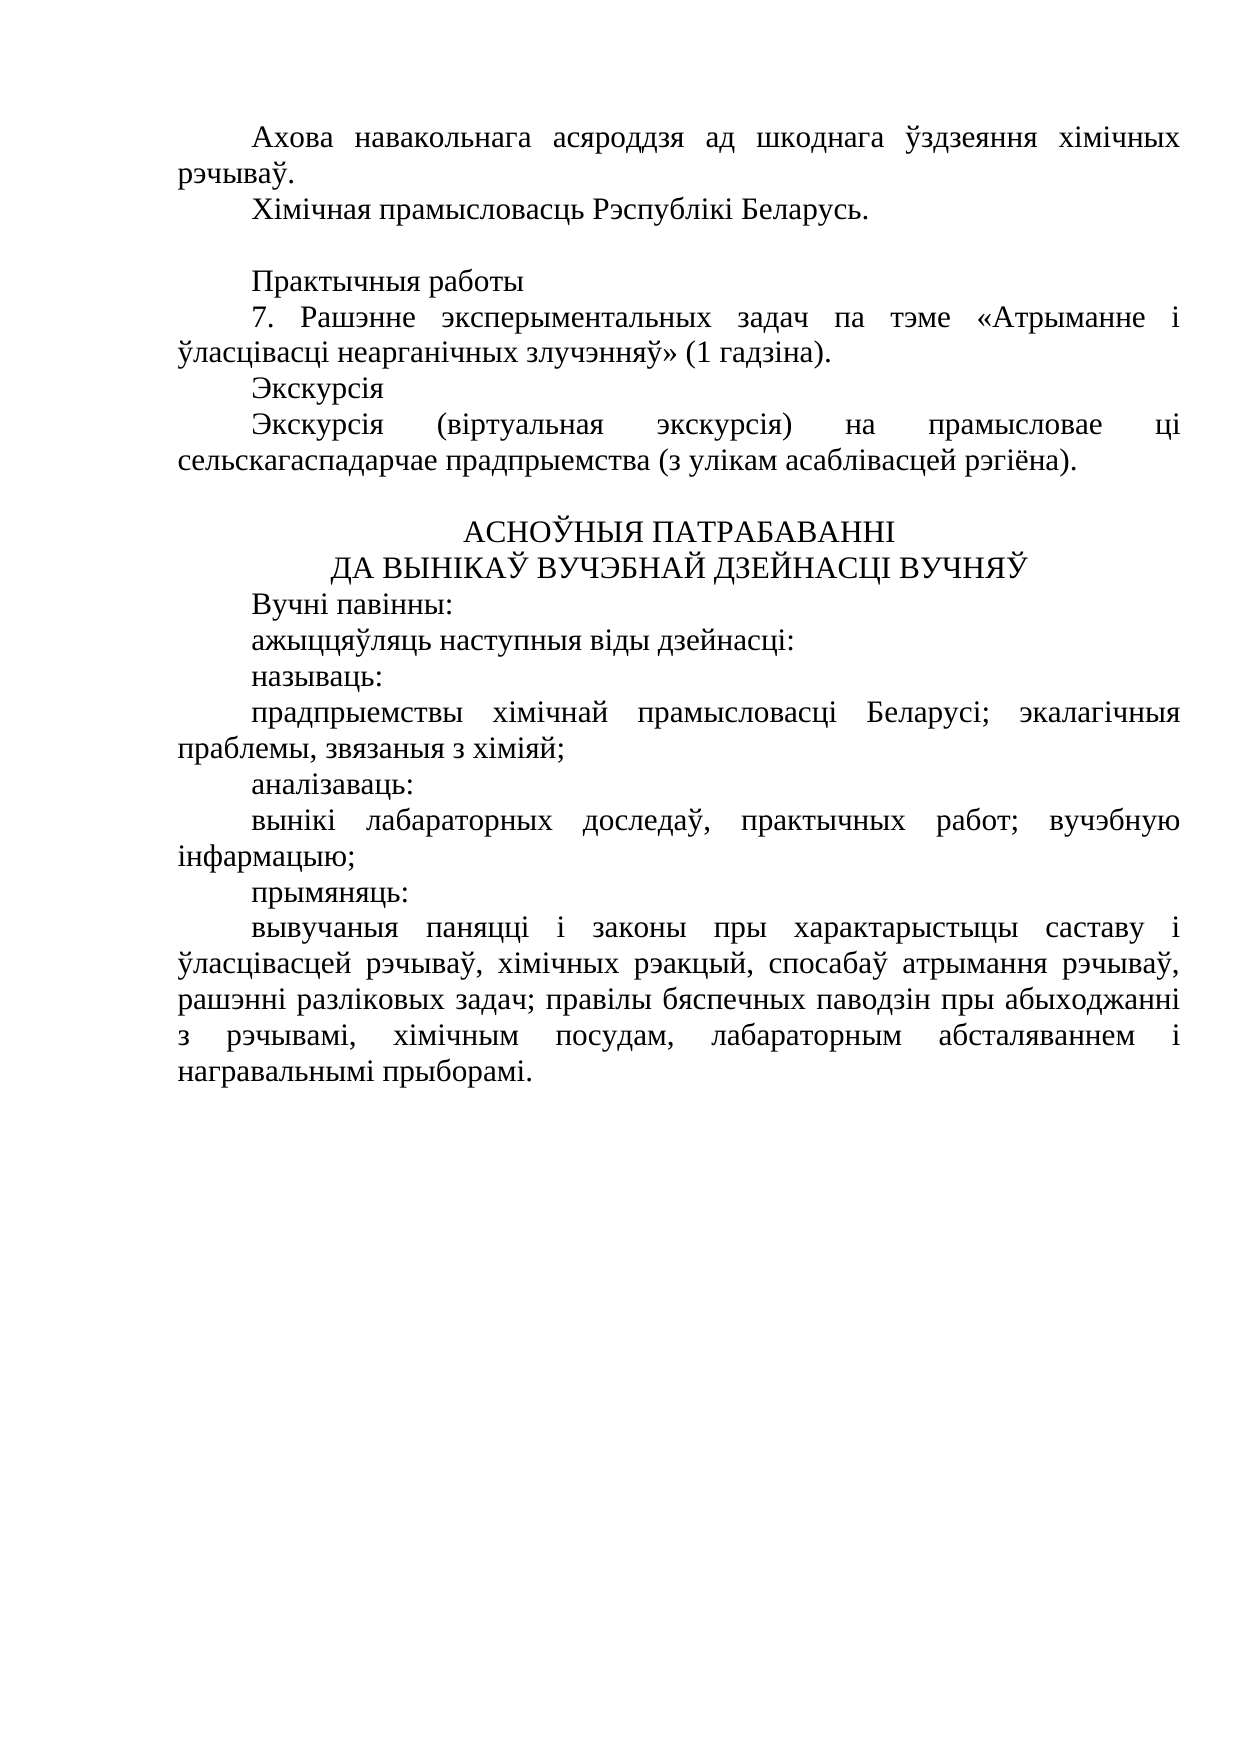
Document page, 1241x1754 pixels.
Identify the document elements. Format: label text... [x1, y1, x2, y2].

text АСНОЎНЫЯ ПАТРАБАВАННІ [177, 513, 1181, 549]
text вывучаныя паняцці і законы пры характарыстыцы саставу і ўласцівасцей рэчываў, хімічных рэакцый, спосабаў атрымання рэчываў, рашэнні разліковых задач; правілы бяспечных паводзін пры абыходжанні з рэчывамі, хімічным посудам, лабараторным абсталяваннем і награвальнымі прыборамі. [177, 909, 1181, 1088]
text Экскурсія [177, 370, 1181, 406]
text Вучні павінны: [177, 585, 1181, 621]
text Практычныя работы [177, 262, 1181, 298]
text Экскурсія (віртуальная экскурсія) на прамысловае ці сельскагаспадарчае прадпрыемства (з улікам асаблівасцей рэгіёна). [177, 406, 1181, 477]
text вынікі лабараторных доследаў, практычных работ; вучэбную інфармацыю; [177, 801, 1181, 873]
text прымяняць: [177, 873, 1181, 909]
text 7. Рашэнне эксперыментальных задач па тэме «Атрыманне і ўласцівасці неарганічных злучэнняў» (1 гадзіна). [177, 298, 1181, 370]
text аналізаваць: [177, 765, 1181, 801]
text ажыццяўляць наступныя віды дзейнасці: [177, 621, 1181, 657]
text называць: [177, 657, 1181, 693]
text прадпрыемствы хімічнай прамысловасці Беларусі; экалагічныя праблемы, звязаныя з хіміяй; [177, 693, 1181, 765]
text ДА ВЫНІКАЎ ВУЧЭБНАЙ ДЗЕЙНАСЦІ ВУЧНЯЎ [177, 549, 1181, 585]
text Ахова навакольнага асяроддзя ад шкоднага ўздзеяння хімічных рэчываў. [177, 118, 1181, 190]
text Хімічная прамысловасць Рэспублікі Беларусь. [177, 190, 1181, 226]
